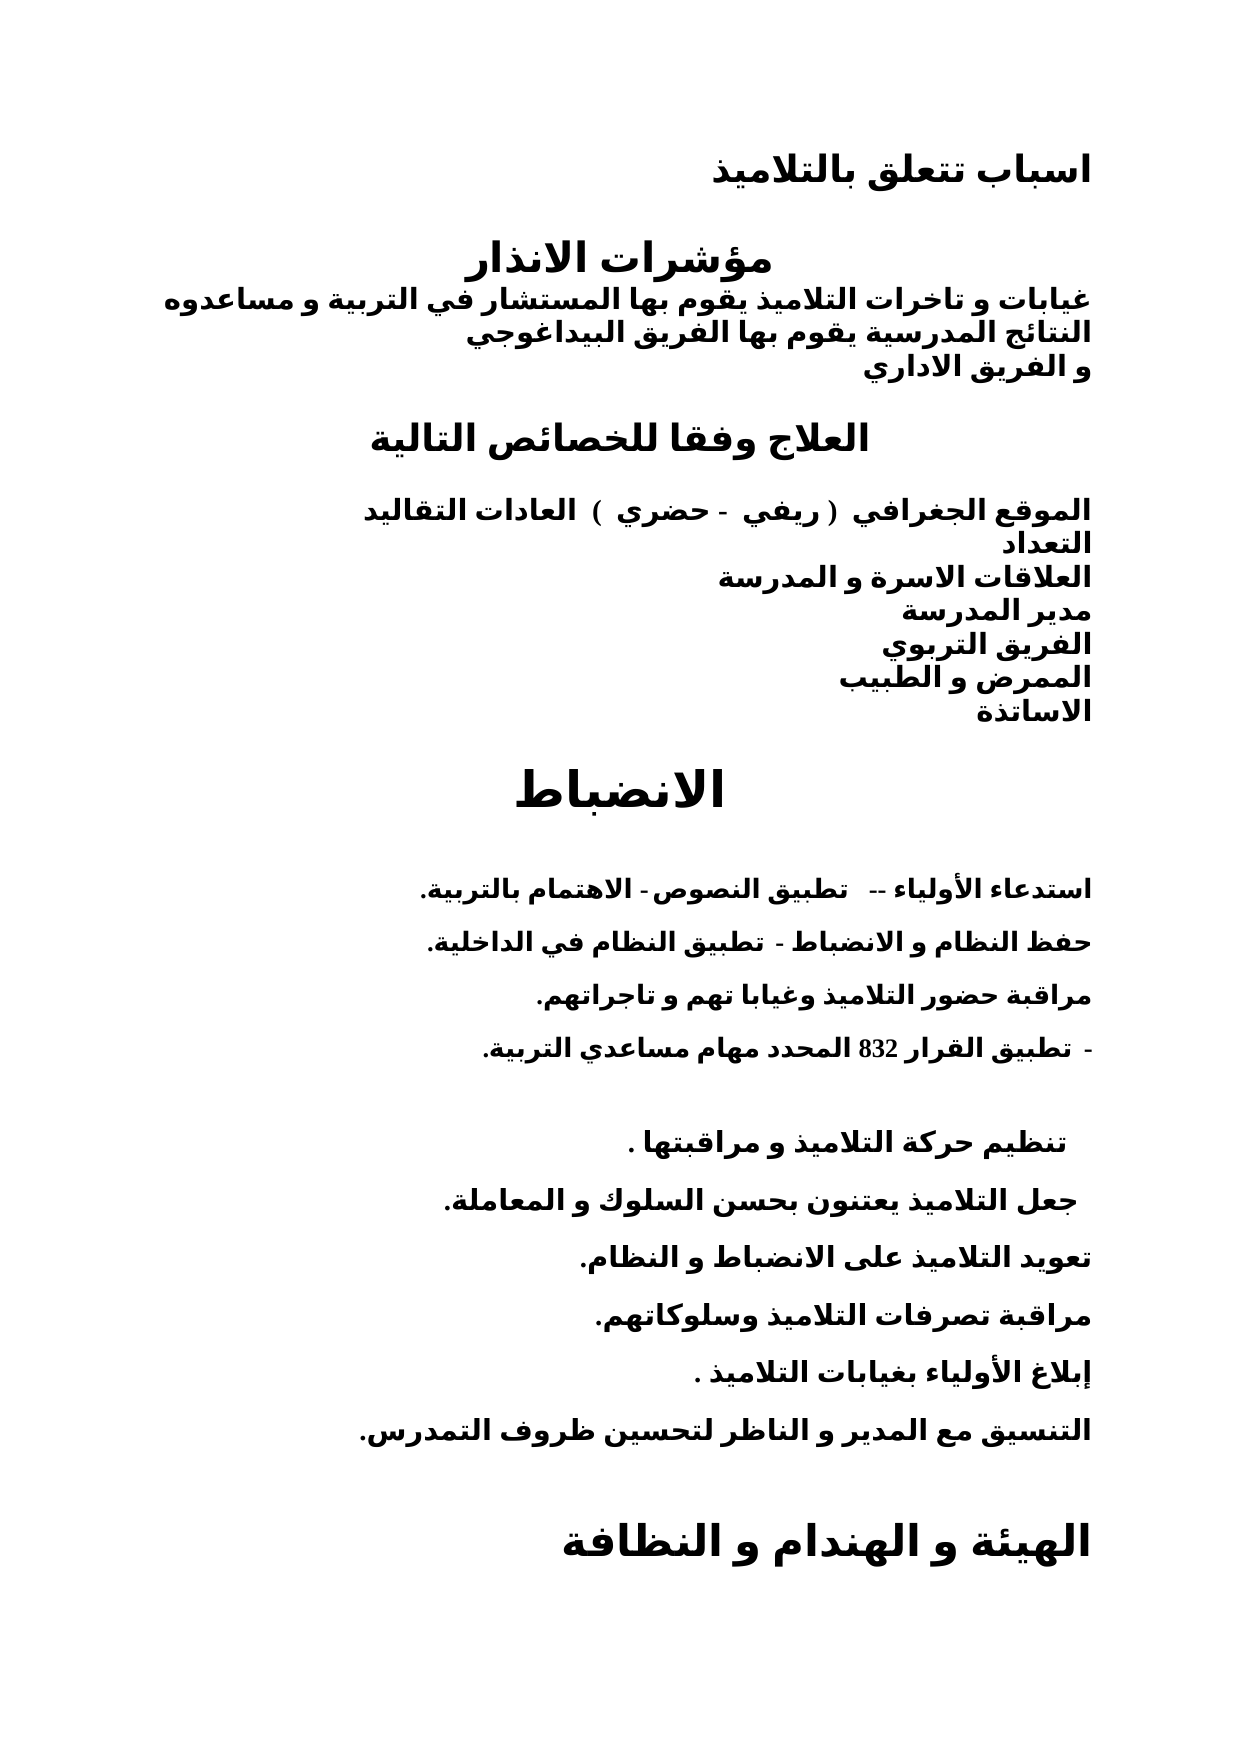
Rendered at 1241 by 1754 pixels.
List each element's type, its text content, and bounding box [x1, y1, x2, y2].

text الهيئة و الهندام و النظافة [148, 1480, 1093, 1566]
text و الفريق الاداري [148, 349, 1093, 382]
text الفريق التربوي [148, 627, 1093, 660]
text الممرض و الطبيب [148, 660, 1093, 694]
text التنسيق مع المدير و الناظر لتحسين ظروف التمدرس. [148, 1389, 1093, 1446]
text الموقع الجغرافي ( ريفي - حضري ) العادات التقاليد [148, 493, 1093, 526]
text العلاقات الاسرة و المدرسة [148, 560, 1093, 593]
text النتائج المدرسية يقوم بها الفريق البيداغوجي [148, 315, 1093, 349]
text الانضباط [148, 761, 1093, 818]
text التعداد [148, 526, 1093, 560]
text مراقبة حضور التلاميذ وغيابا تهم و تاجراتهم. [148, 957, 1093, 1010]
text اسباب تتعلق بالتلاميذ [148, 148, 1093, 191]
text مؤشرات الانذار [148, 234, 1093, 282]
text تعويد التلاميذ على الانضباط و النظام. [148, 1216, 1093, 1274]
text استدعاء الأولياء -- تطبيق النصوص - الاهتمام بالتربية. [148, 852, 1093, 905]
text مراقبة تصرفات التلاميذ وسلوكاتهم. [148, 1274, 1093, 1331]
text إبلاغ الأولياء بغيابات التلاميذ . [148, 1331, 1093, 1389]
text جعل التلاميذ يعتنون بحسن السلوك و المعاملة. [148, 1159, 1093, 1216]
text العلاج وفقا للخصائص التالية [148, 416, 1093, 459]
text - تطبيق القرار 832 المحدد مهام مساعدي التربية. [148, 1010, 1093, 1063]
text مدير المدرسة [148, 593, 1093, 627]
text حفظ النظام و الانضباط - تطبيق النظام في الداخلية. [148, 905, 1093, 957]
text غيابات و تاخرات التلاميذ يقوم بها المستشار في التربية و مساعدوه [148, 282, 1093, 315]
text الاساتذة [148, 694, 1093, 727]
text تنظيم حركة التلاميذ و مراقبتها . [148, 1101, 1093, 1159]
